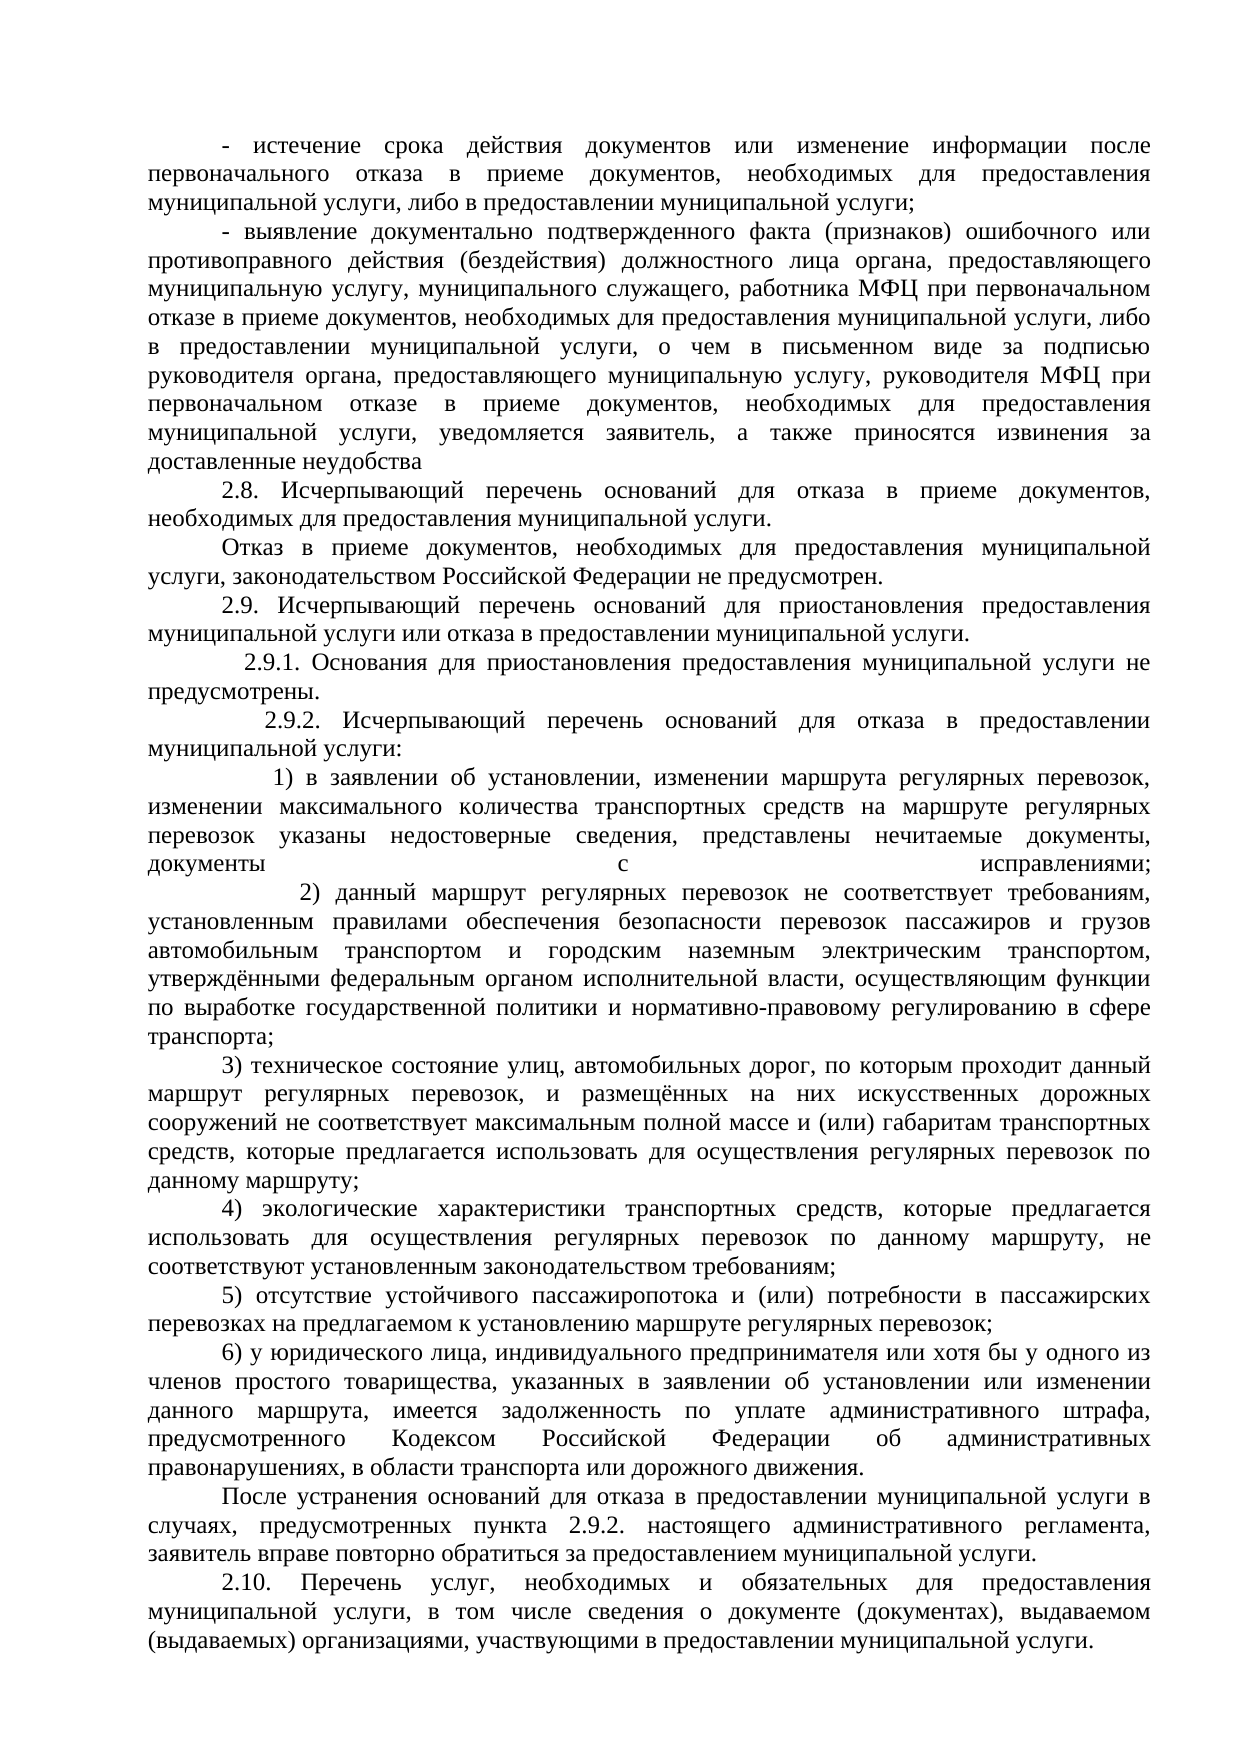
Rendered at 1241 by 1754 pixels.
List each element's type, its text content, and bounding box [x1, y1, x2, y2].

text 2.10. Перечень услуг, необходимых и обязательных для предоставления муниципальной услуги, в том числе сведения о документе (документах), выдаваемом (выдаваемых) организациями, участвующими в предоставлении муниципальной услуги. [148, 1567, 1152, 1653]
text 4) экологические характеристики транспортных средств, которые предлагается использовать для осуществления регулярных перевозок по данному маршруту, не соответствуют установленным законодательством требованиям; [148, 1193, 1152, 1280]
text - выявление документально подтвержденного факта (признаков) ошибочного или противоправного действия (бездействия) должностного лица органа, предоставляющего муниципальную услугу, муниципального служащего, работника МФЦ при первоначальном отказе в приеме документов, необходимых для предоставления муниципальной услуги, либо в предоставлении муниципальной услуги, о чем в письменном виде за подписью руководителя органа, предоставляющего муниципальную услугу, руководителя МФЦ при первоначальном отказе в приеме документов, необходимых для предоставления муниципальной услуги, уведомляется заявитель, а также приносятся извинения за доставленные неудобства [148, 216, 1152, 475]
text 2.9. Исчерпывающий перечень оснований для приостановления предоставления муниципальной услуги или отказа в предоставлении муниципальной услуги. [148, 590, 1152, 647]
text 6) у юридического лица, индивидуального предпринимателя или хотя бы у одного из членов простого товарищества, указанных в заявлении об установлении или изменении данного маршрута, имеется задолженность по уплате административного штрафа, предусмотренного Кодексом Российской Федерации об административных правонарушениях, в области транспорта или дорожного движения. [148, 1337, 1152, 1481]
text 3) техническое состояние улиц, автомобильных дорог, по которым проходит данный маршрут регулярных перевозок, и размещённых на них искусственных дорожных сооружений не соответствует максимальным полной массе и (или) габаритам транспортных средств, которые предлагается использовать для осуществления регулярных перевозок по данному маршруту; [148, 1050, 1152, 1193]
text 5) отсутствие устойчивого пассажиропотока и (или) потребности в пассажирских перевозках на предлагаемом к установлению маршруте регулярных перевозок; [148, 1280, 1152, 1337]
text После устранения оснований для отказа в предоставлении муниципальной услуги в случаях, предусмотренных пункта 2.9.2. настоящего административного регламента, заявитель вправе повторно обратиться за предоставлением муниципальной услуги. [148, 1481, 1152, 1567]
text Отказ в приеме документов, необходимых для предоставления муниципальной услуги, законодательством Российской Федерации не предусмотрен. [148, 532, 1152, 590]
text 2.8. Исчерпывающий перечень оснований для отказа в приеме документов, необходимых для предоставления муниципальной услуги. [148, 475, 1152, 532]
text 2.9.1. Основания для приостановления предоставления муниципальной услуги не предусмотрены. [148, 647, 1152, 705]
text 2.9.2. Исчерпывающий перечень оснований для отказа в предоставлении муниципальной услуги: [148, 705, 1152, 762]
text 1) в заявлении об установлении, изменении маршрута регулярных перевозок, изменении максимального количества транспортных средств на маршруте регулярных перевозок указаны недостоверные сведения, представлены нечитаемые документы, документы с исправлениями; 2) данный маршрут регулярных перевозок не соответствует требованиям, установленным правилами обеспечения безопасности перевозок пассажиров и грузов автомобильным транспортом и городским наземным электрическим транспортом, утверждёнными федеральным органом исполнительной власти, осуществляющим функции по выработке государственной политики и нормативно-правовому регулированию в сфере транспорта; [148, 762, 1152, 1050]
text - истечение срока действия документов или изменение информации после первоначального отказа в приеме документов, необходимых для предоставления муниципальной услуги, либо в предоставлении муниципальной услуги; [148, 130, 1152, 216]
